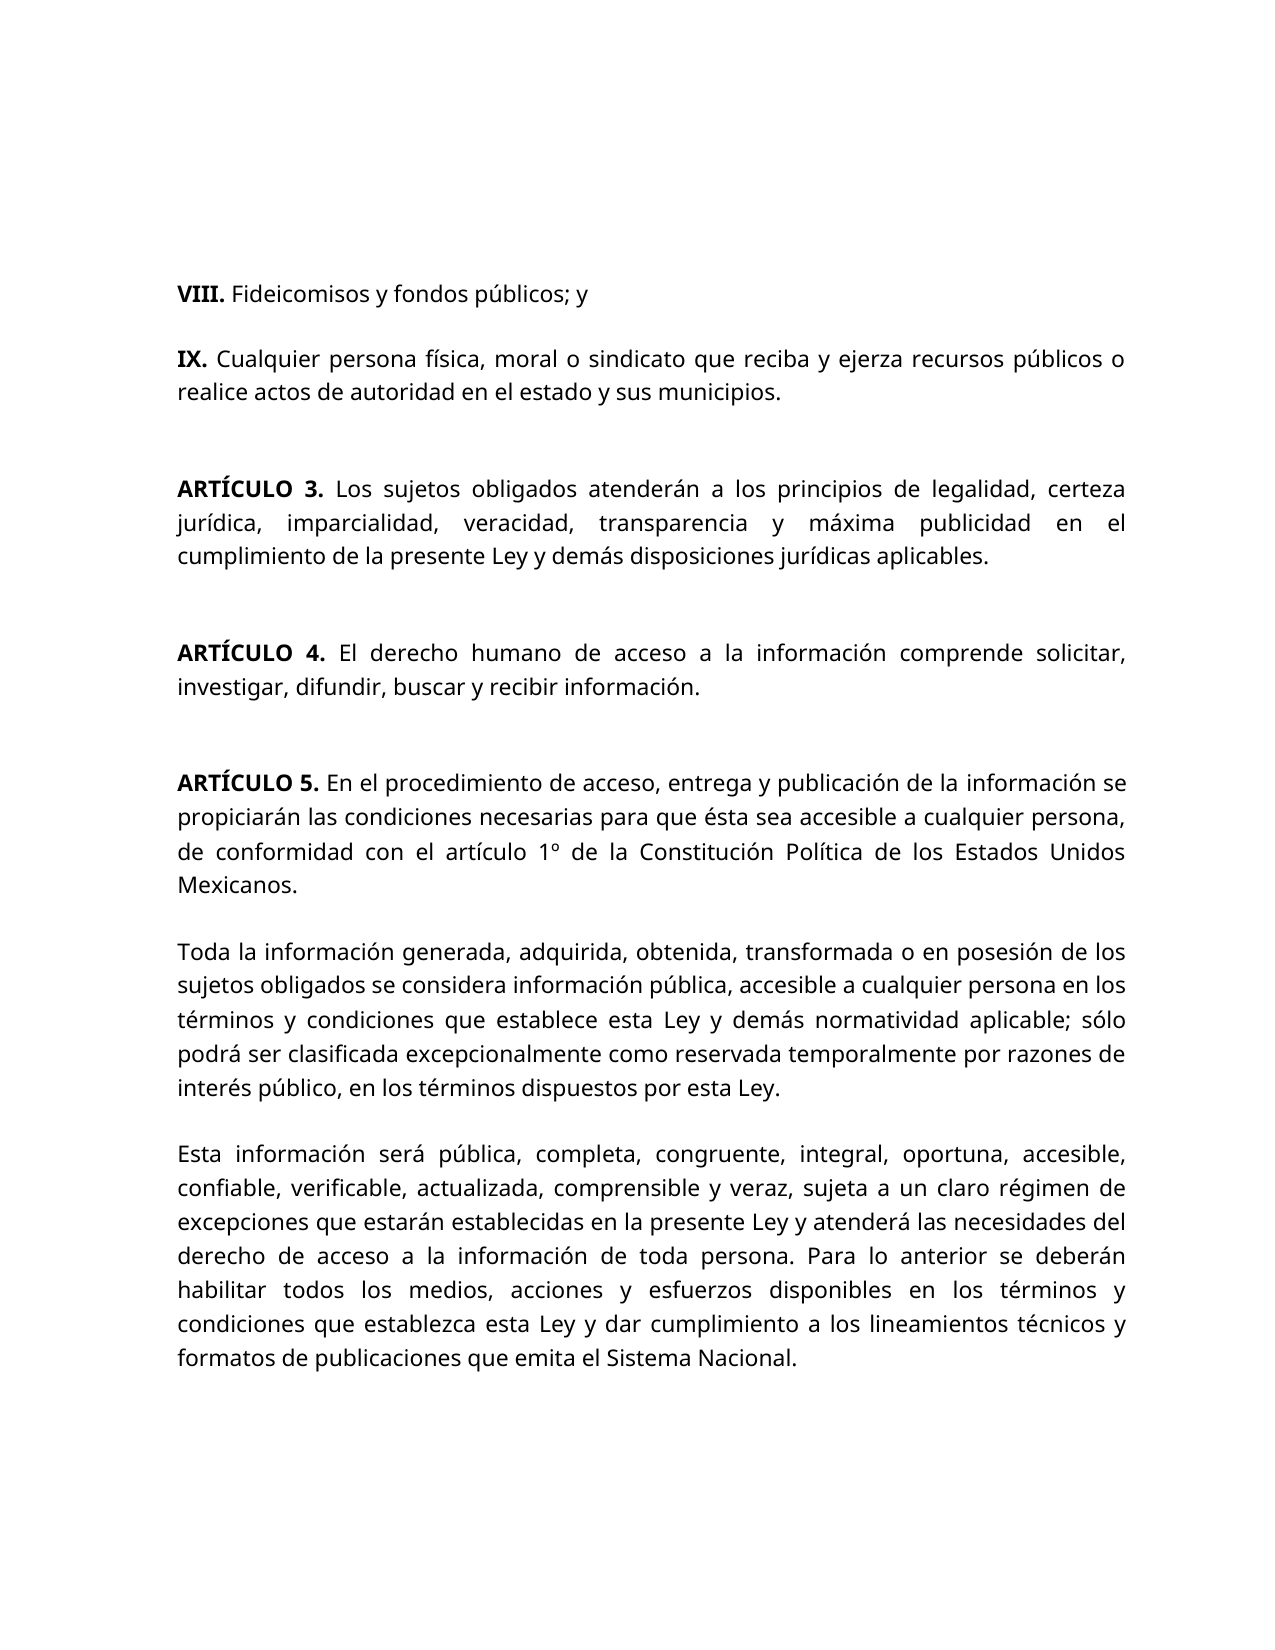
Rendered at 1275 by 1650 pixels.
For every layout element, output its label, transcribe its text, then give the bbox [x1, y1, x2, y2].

text Toda la información generada, adquirida, obtenida, transformada o en posesión de los sujetos obligados se considera información pública, accesible a cualquier persona en los términos y condiciones que establece esta Ley y demás normatividad aplicable; sólo podrá ser clasificada excepcionalmente como reservada temporalmente por razones de interés público, en los términos dispuestos por esta Ley. [177, 935, 1127, 1103]
text VIII. Fideicomisos y fondos públicos; y [177, 277, 1127, 308]
text ARTÍCULO 5. En el procedimiento de acceso, entrega y publicación de la información se propiciarán las condiciones necesarias para que ésta sea accesible a cualquier persona, de conformidad con el artículo 1º de la Constitución Política de los Estados Unidos Mexicanos. [177, 767, 1127, 901]
text IX. Cualquier persona física, moral o sindicato que reciba y ejerza recursos públicos o realice actos de autoridad en el estado y sus municipios. [177, 343, 1127, 407]
text ARTÍCULO 4. El derecho humano de acceso a la información comprende solicitar, investigar, difundir, buscar y recibir información. [177, 637, 1127, 702]
text ARTÍCULO 3. Los sujetos obligados atenderán a los principios de legalidad, certeza jurídica, imparcialidad, veracidad, transparencia y máxima publicidad en el cumplimiento de la presente Ley y demás disposiciones jurídicas aplicables. [177, 473, 1127, 571]
text Esta información será pública, completa, congruente, integral, oportuna, accesible, confiable, verificable, actualizada, comprensible y veraz, sujeta a un claro régimen de excepciones que estarán establecidas en la presente Ley y atenderá las necesidades del derecho de acceso a la información de toda persona. Para lo anterior se deberán habilitar todos los medios, acciones y esfuerzos disponibles en los términos y condiciones que establezca esta Ley y dar cumplimiento a los lineamientos técnicos y formatos de publicaciones que emita el Sistema Nacional. [177, 1138, 1127, 1373]
